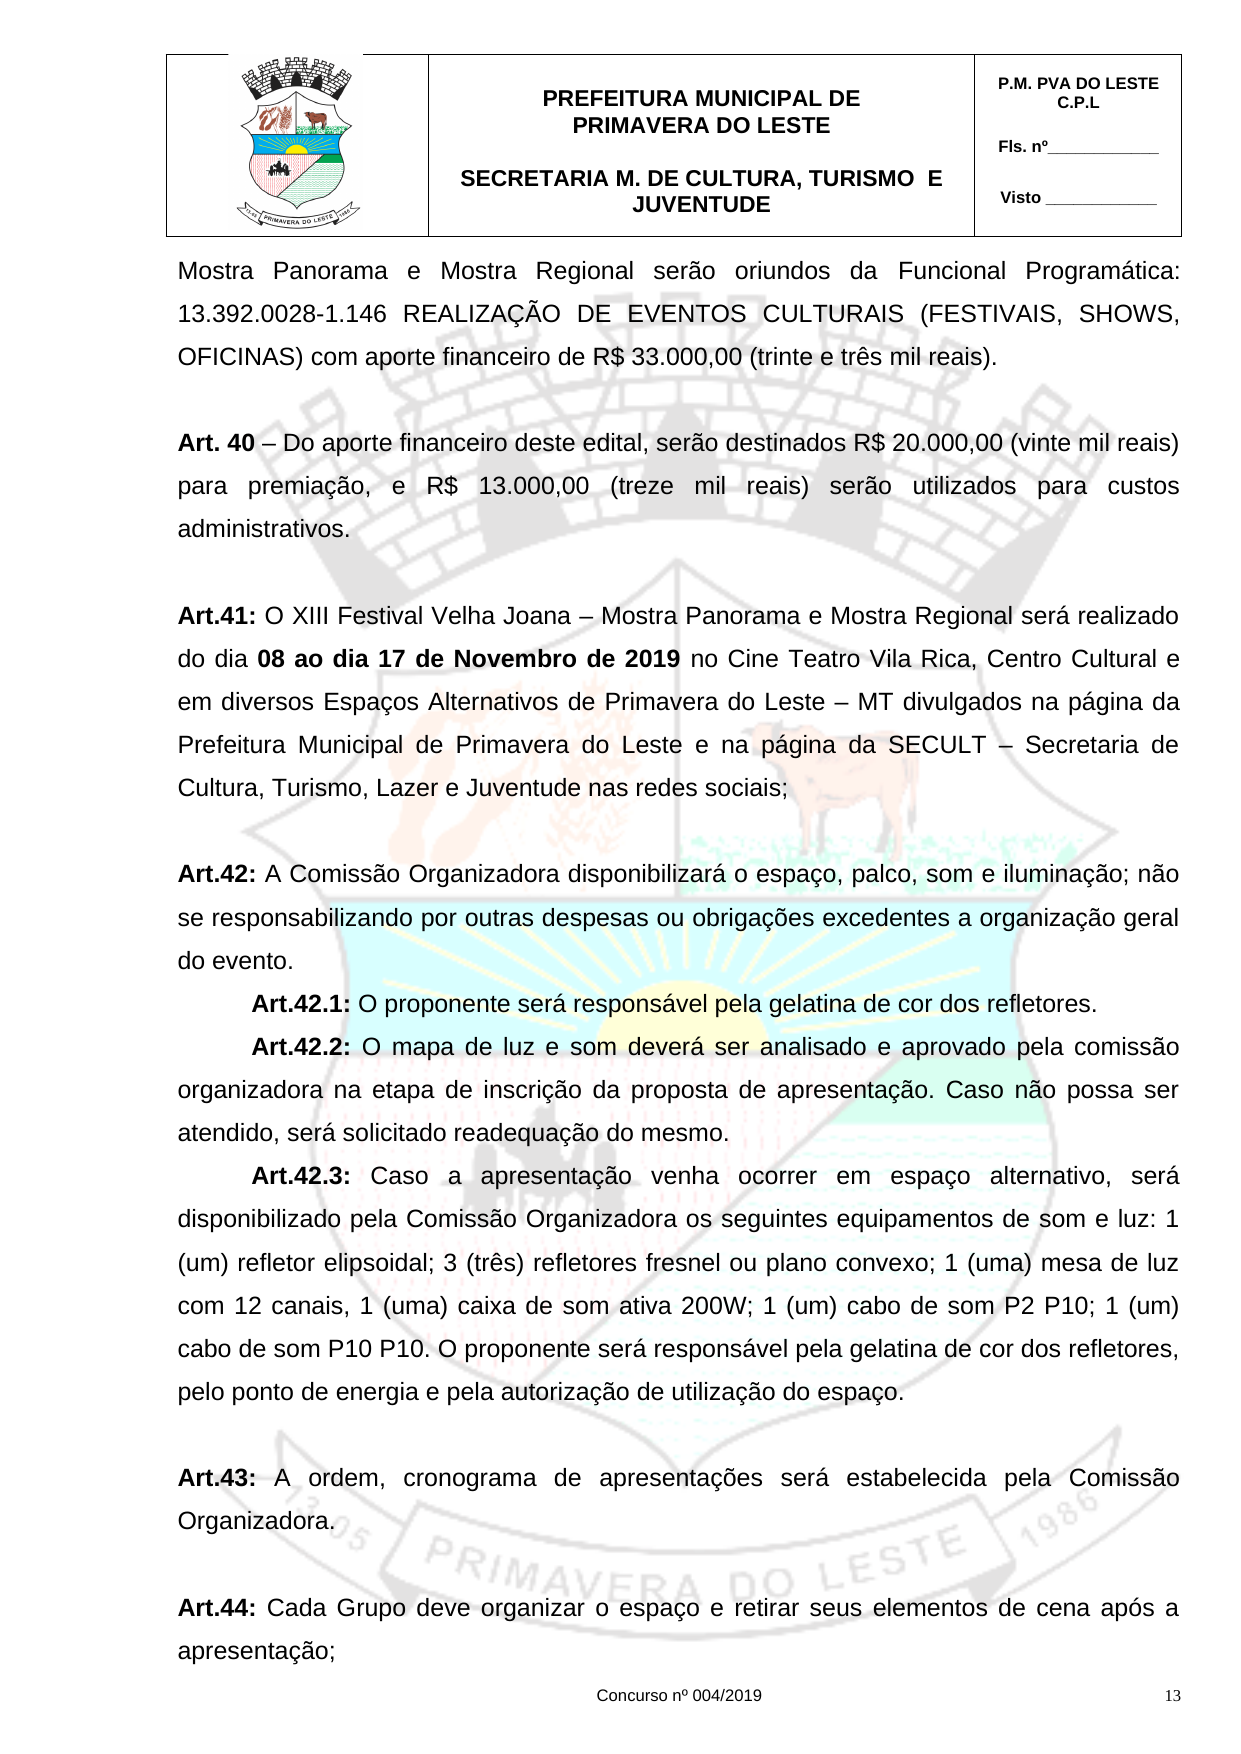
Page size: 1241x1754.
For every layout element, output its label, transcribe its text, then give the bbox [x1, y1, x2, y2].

text Art.42: A Comissão Organizadora disponibilizará o espaço, palco, som e iluminação; não se responsabilizando por outras despesas ou obrigações excedentes a organização geral do evento. [177, 859, 1181, 974]
text Art.42.2: O mapa de luz e som deverá ser analisado e aprovado pela comissão organizadora na etapa de inscrição da proposta de apresentação. Caso não possa ser atendido, será solicitado readequação do mesmo. [177, 1032, 1181, 1147]
text Art.44: Cada Grupo deve organizar o espaço e retirar seus elementos de cena após a apresentação; [177, 1593, 1181, 1664]
text Art.41: O XIII Festival Velha Joana – Mostra Panorama e Mostra Regional será realizado do dia 08 ao dia 17 de Novembro de 2019 no Cine Teatro Vila Rica, Centro Cultural e em diversos Espaços Alternativos de Primavera do Leste – MT divulgados na página da Prefeitura Municipal de Primavera do Leste e na página da SECULT – Secretaria de Cultura, Turismo, Lazer e Juventude nas redes sociais; [177, 601, 1181, 802]
text Art.42.1: O proponente será responsável pela gelatina de cor dos refletores. [177, 989, 1181, 1018]
picture [228, 54, 363, 230]
text Art. 40 – Do aporte financeiro deste edital, serão destinados R$ 20.000,00 (vinte mil reais) para premiação, e R$ 13.000,00 (treze mil reais) serão utilizados para custos administrativos. [177, 428, 1181, 543]
text Art.43: A ordem, cronograma de apresentações será estabelecida pela Comissão Organizadora. [177, 1463, 1181, 1535]
text Art.42.3: Caso a apresentação venha ocorrer em espaço alternativo, será disponibilizado pela Comissão Organizadora os seguintes equipamentos de som e luz: 1 (um) refletor elipsoidal; 3 (três) refletores fresnel ou plano convexo; 1 (uma) mesa de luz com 12 canais, 1 (uma) caixa de som ativa 200W; 1 (um) cabo de som P2 P10; 1 (um) cabo de som P10 P10. O proponente será responsável pela gelatina de cor dos refletores, pelo ponto de energia e pela autorização de utilização do espaço. [177, 1161, 1181, 1406]
